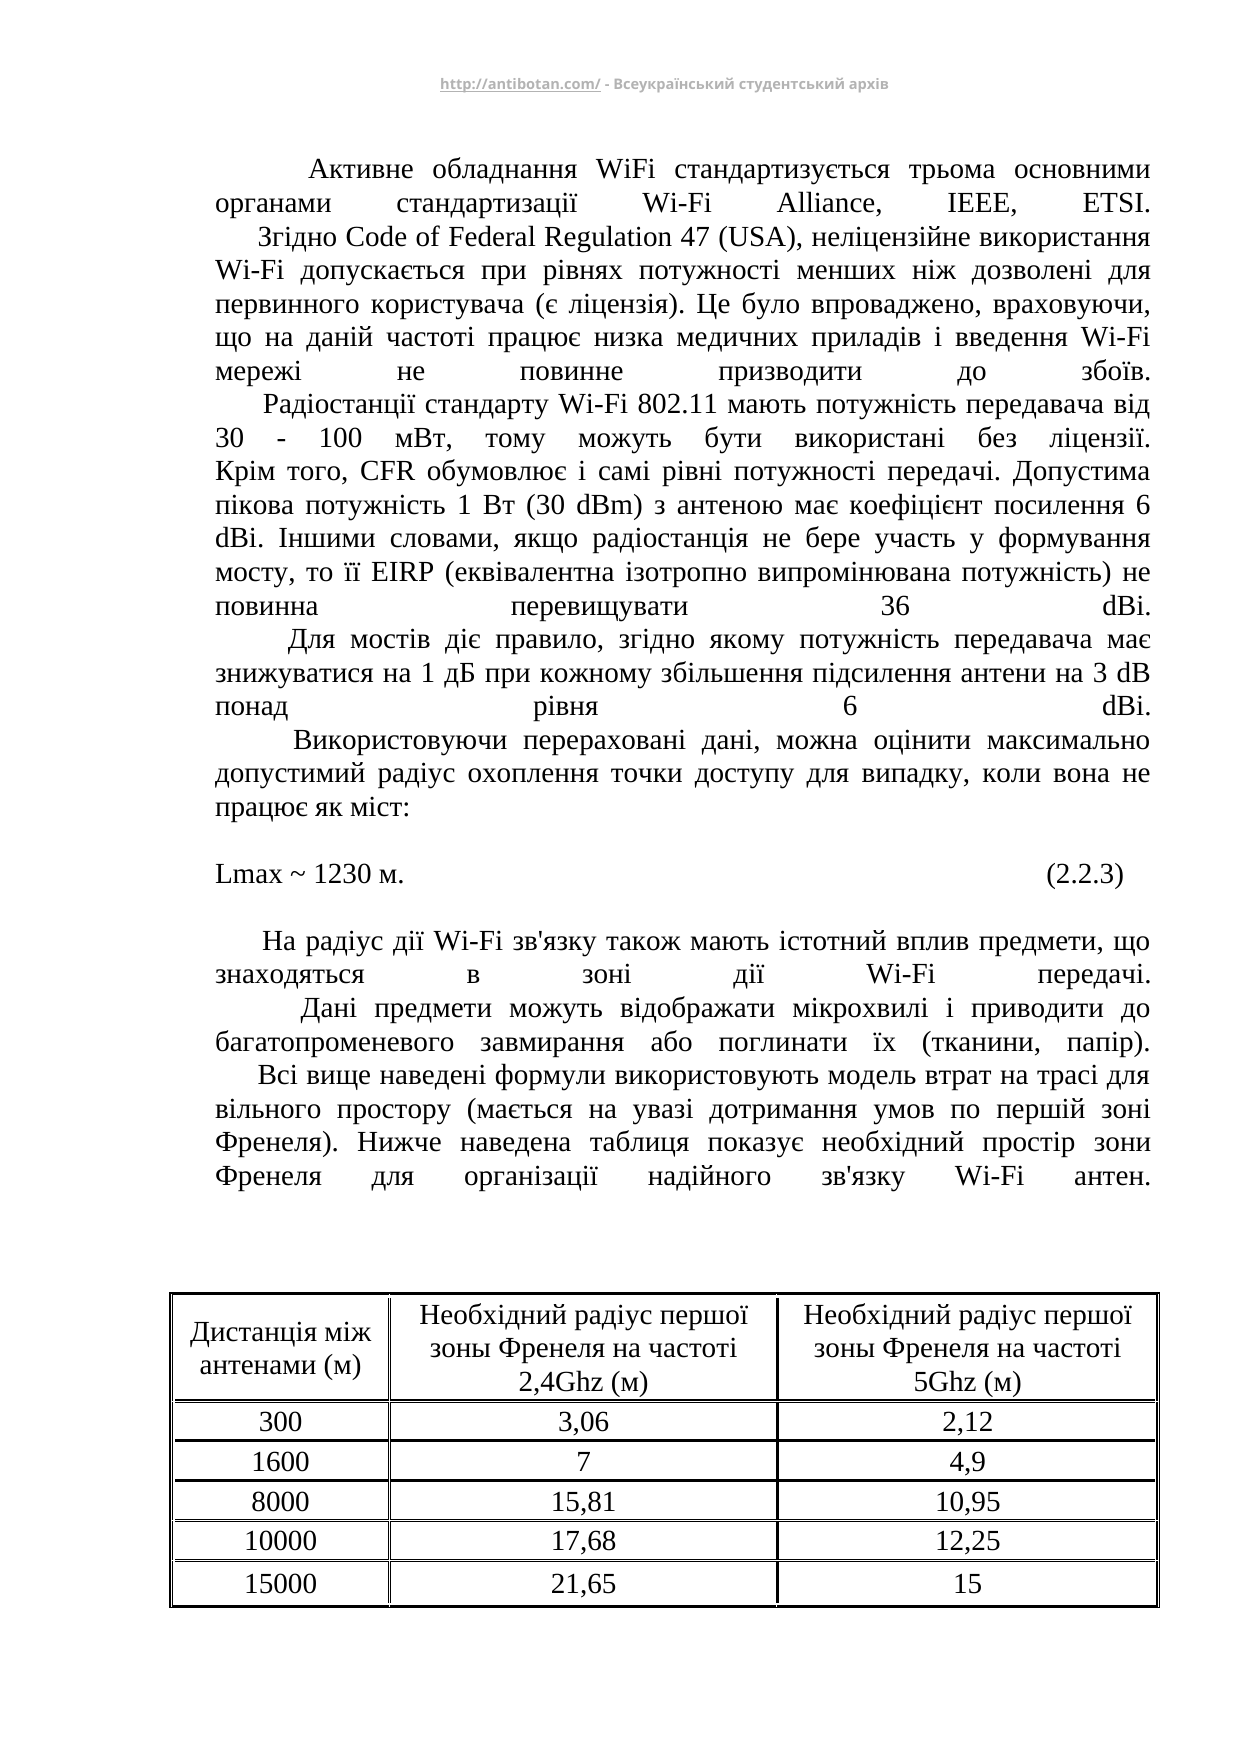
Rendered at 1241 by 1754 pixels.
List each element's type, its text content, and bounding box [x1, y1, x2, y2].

table_cell 3,06 [391, 1403, 776, 1439]
text Активне обладнання WiFi стандартизується трьома основними органами стандартизації Wi-Fi Alliance, IEEE, ETSI. Згідно Code of Federal Regulation 47 (USA), неліцензійне використання Wi-Fi допускається при рівнях потужності менших ніж дозволені для первинного користувача (є ліцензія). Це було впроваджено, враховуючи, що на даній частоті працює низка медичних приладів і введення Wi-Fi мережі не повинне призводити до збоїв. Радіостанції стандарту Wi-Fi 802.11 мають потужність передавача від 30 - 100 мВт, тому можуть бути використані без ліцензії. Крім того, CFR обумовлює і самі рівні потужності передачі. Допустима пікова потужність 1 Вт (30 dBm) з антеною має коефіцієнт посилення 6 dBi. Іншими словами, якщо радіостанція не бере участь у формування мосту, то її EIRP (еквівалентна ізотропно випромінювана потужність) не повинна перевищувати 36 dBi. Для мостів діє правило, згідно якому потужність передавача має знижуватися на 1 дБ при кожному збільшення підсилення антени на 3 dB понад рівня 6 dBi. Використовуючи перерахованi данi, можна оцінити максимально допустимий радіус охоплення точки доступу для випадку, коли вона не працює як міст: [215, 118, 1152, 822]
table_cell 15000 [171, 1559, 390, 1605]
table_cell 15,81 [391, 1482, 776, 1519]
table_cell 8000 [173, 1479, 388, 1519]
table_cell 10000 [171, 1519, 390, 1559]
table_cell 1600 [173, 1439, 388, 1479]
table_cell 2,12 [779, 1399, 1157, 1439]
table_cell 21,65 [390, 1562, 777, 1605]
table_header Дистанція між антенами (м) [173, 1295, 390, 1399]
table_cell 15 [777, 1559, 1158, 1605]
table_header Необхідний радіус першої зоны Френеля на частоті 5Ghz (м) [777, 1295, 1156, 1399]
table_cell 12,25 [777, 1519, 1158, 1559]
table_cell 10,95 [779, 1479, 1156, 1519]
table_cell 4,9 [779, 1439, 1156, 1479]
table_cell 17,68 [391, 1522, 776, 1559]
text На радіус дії Wi-Fi зв'язку також мають істотний вплив предмети, що знаходяться в зоні дії Wi-Fi передачі. Дані предмети можуть відображати мікрохвилі і приводити до багатопроменевого завмирання або поглинати їх (тканини, папір). Всі вище наведені формули використовують модель втрат на трасі для вільного простору (мається на увазі дотримання умов по першій зоні Френеля). Нижче наведена таблиця показує необхідний простір зони Френеля для організації надійного зв'язку Wi-Fi антен. [215, 889, 1152, 1225]
text Lmax ~ 1230 м. (2.2.3) [215, 822, 1152, 889]
table_header Необхідний радіус першої зоны Френеля на частоті 2,4Ghz (м) [390, 1294, 777, 1399]
table_cell 7 [391, 1442, 776, 1479]
table_cell 300 [173, 1399, 388, 1439]
